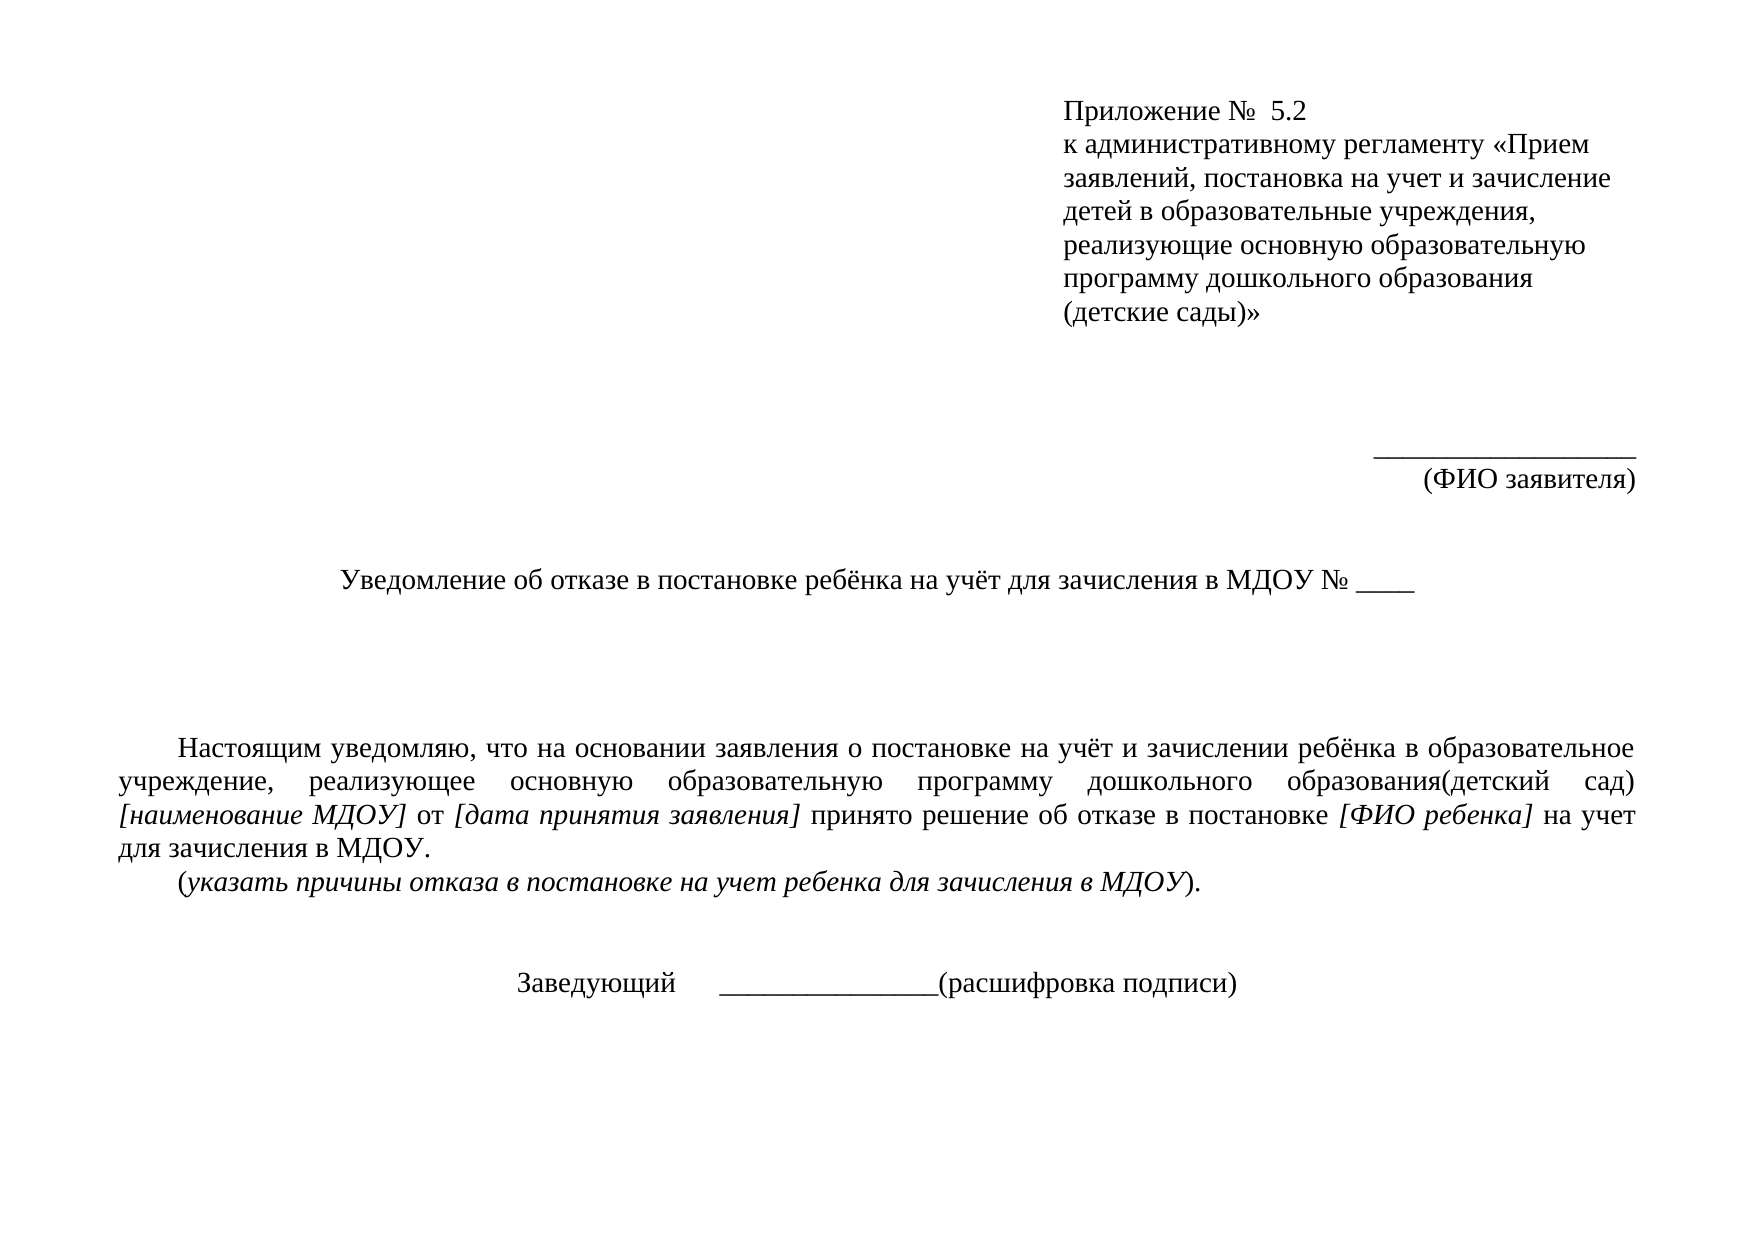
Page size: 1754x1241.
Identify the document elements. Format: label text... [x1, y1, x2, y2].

text Настоящим уведомляю, что на основании заявления о постановке на учёт и зачислении ребёнка в образовательное учреждение, реализующее основную образовательную программу дошкольного образования(детский сад) [наименование МДОУ] от [дата принятия заявления] принято решение об отказе в постановке [ФИО ребенка] на учет для зачисления в МДОУ. [118, 730, 1636, 864]
text Приложение № 5.2 [1063, 93, 1636, 126]
list Заведующий _______________(расшифровка подписи) [118, 965, 1636, 998]
list __________________ [118, 428, 1636, 462]
text (указать причины отказа в постановке на учет ребенка для зачисления в МДОУ). [118, 864, 1636, 898]
list Уведомление об отказе в постановке ребёнка на учёт для зачисления в МДОУ № ____ [118, 562, 1636, 596]
list (ФИО заявителя) [118, 462, 1636, 495]
text к административному регламенту «Прием заявлений, постановка на учет и зачисление детей в образовательные учреждения, реализующие основную образовательную программу дошкольного образования (детские сады)» [1063, 126, 1636, 327]
